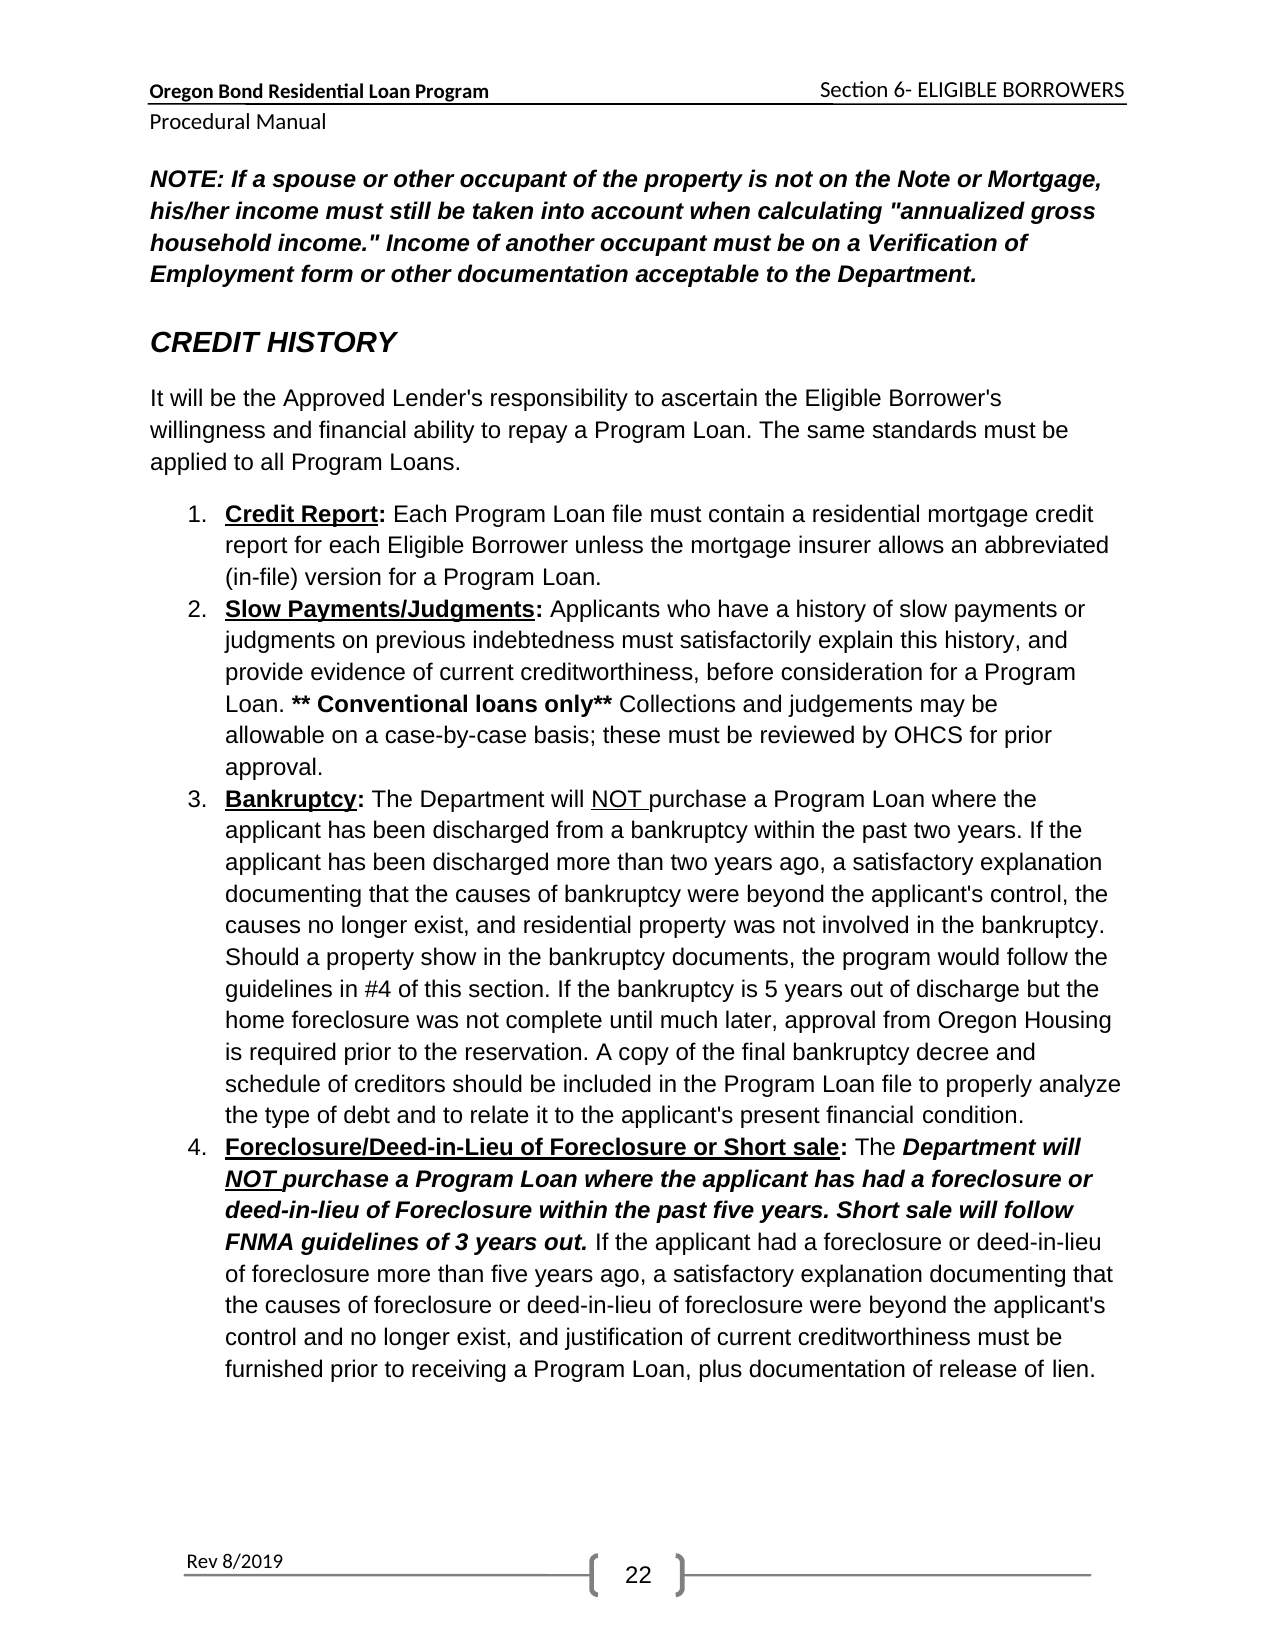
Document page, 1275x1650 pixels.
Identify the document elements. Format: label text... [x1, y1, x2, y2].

list Bankruptcy: The Department will NOT purchase a Program Loan where the applicant has been discharged from a bankruptcy within the past two years. If the applicant has been discharged more than two years ago, a satisfactory explanation documenting that the causes of bankruptcy were beyond the applicant's control, the causes no longer exist, and residential property was not involved in the bankruptcy. Should a property show in the bankruptcy documents, the program would follow the guidelines in #4 of this section. If the bankruptcy is 5 years out of discharge but the home foreclosure was not complete until much later, approval from Oregon Housing is required prior to the reservation. A copy of the final bankruptcy decree and schedule of creditors should be included in the Program Loan file to properly analyze the type of debt and to relate it to the applicant's present financial condition. [187, 785, 1123, 1129]
text It will be the Approved Lender's responsibility to ascertain the Eligible Borrower's willingness and financial ability to repay a Program Loan. The same standards must be applied to all Program Loans. [150, 384, 1092, 475]
list Credit Report: Each Program Loan file must contain a residential mortgage credit report for each Eligible Borrower unless the mortgage insurer allows an abbreviated (in-file) version for a Program Loan. [187, 500, 1111, 591]
subtitle CREDIT HISTORY [150, 325, 1144, 358]
subtitle NOTE: If a spouse or other occupant of the property is not on the Note or Mortgage, his/her income must still be taken into account when calculating "annualized gross household income." Income of another occupant must be on a Verification of Employment form or other documentation acceptable to the Department. [150, 165, 1144, 288]
list Slow Payments/Judgments: Applicants who have a history of slow payments or judgments on previous indebtedness must satisfactorily explain this history, and provide evidence of current creditworthiness, before consideration for a Program Loan. ** Conventional loans only** Collections and judgements may be allowable on a case-by-case basis; these must be reviewed by OHCS for prior approval. [187, 595, 1094, 781]
list Foreclosure/Deed-in-Lieu of Foreclosure or Short sale: The Department will NOT purchase a Program Loan where the applicant has had a foreclosure or deed-in-lieu of Foreclosure within the past five years. Short sale will follow FNMA guidelines of 3 years out. If the applicant had a foreclosure or deed-in-lieu of foreclosure more than five years ago, a satisfactory explanation documenting that the causes of foreclosure or deed-in-lieu of foreclosure were beyond the applicant's control and no longer exist, and justification of current creditworthiness must be furnished prior to receiving a Program Loan, plus documentation of release of lien. [187, 1133, 1115, 1382]
